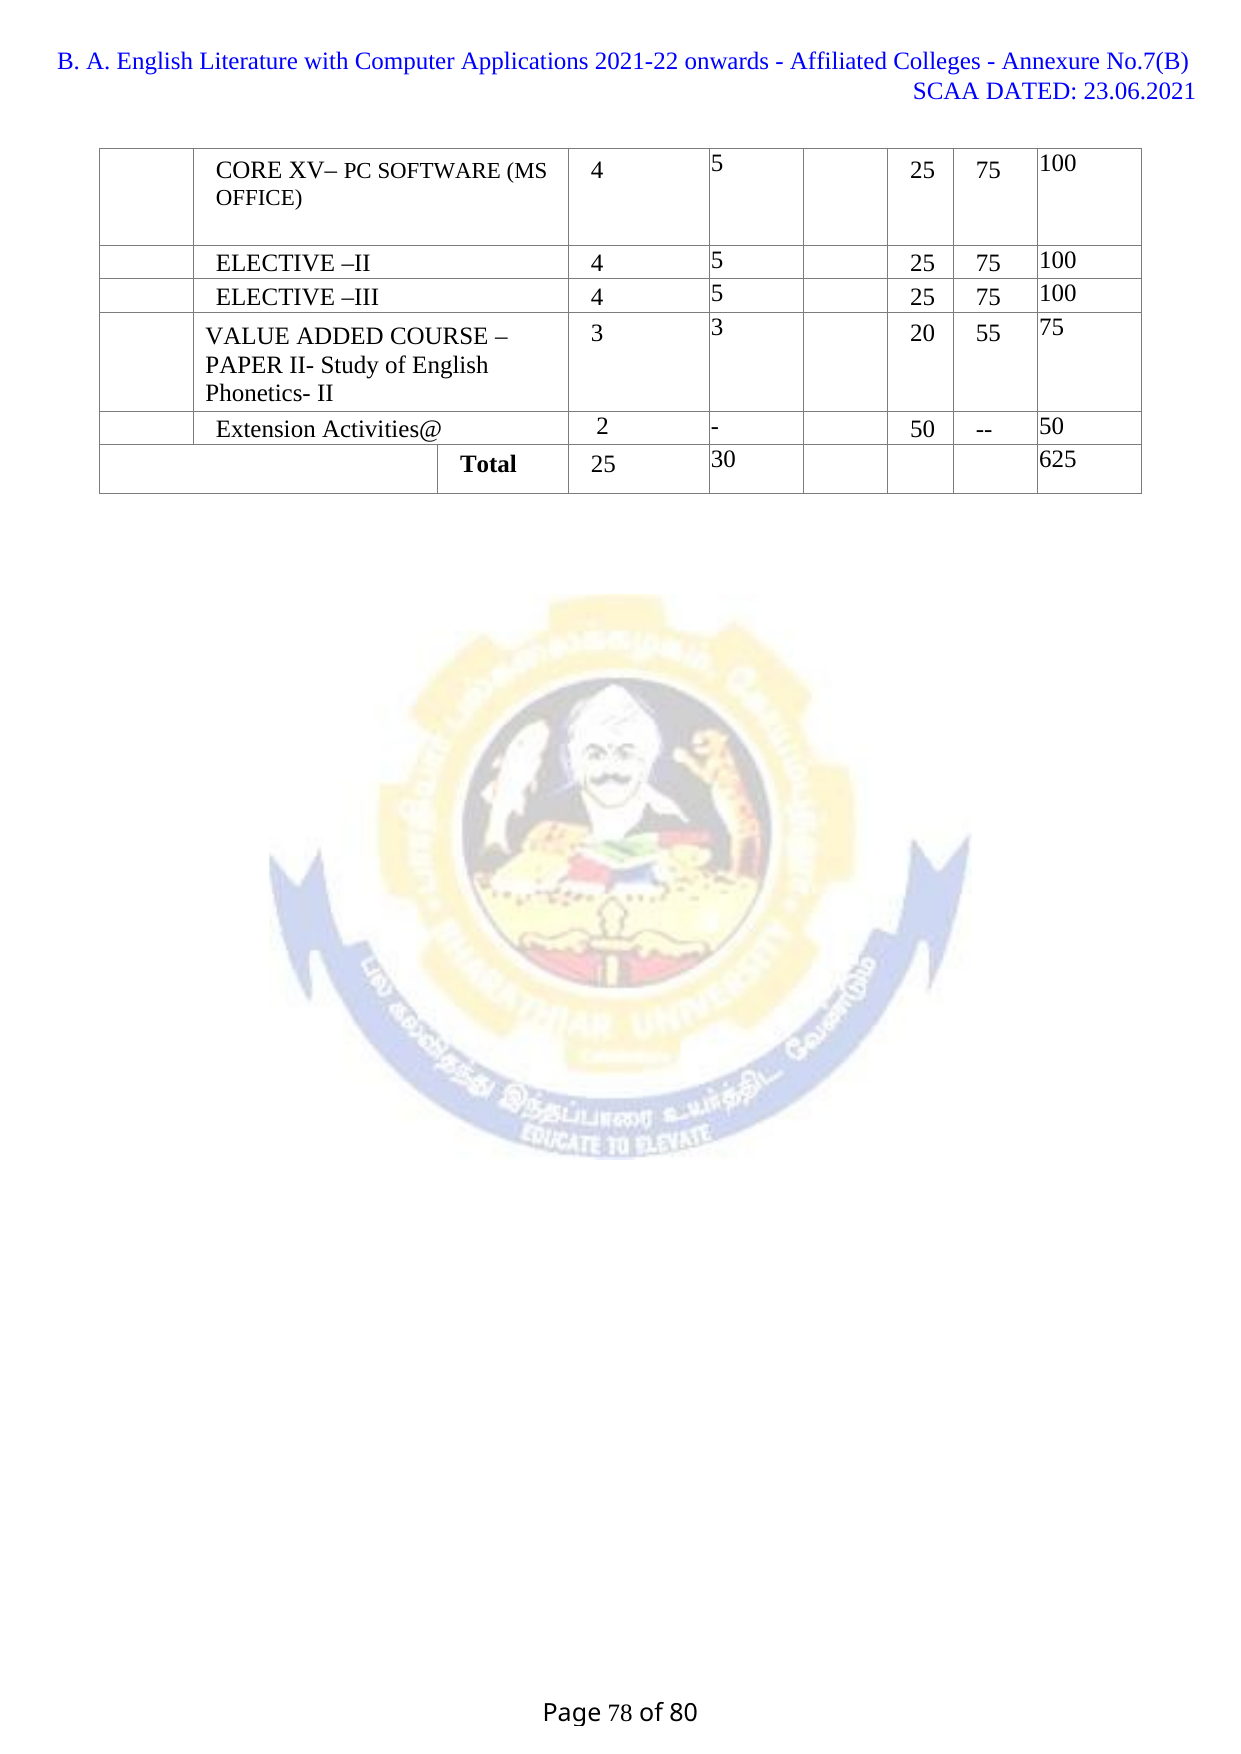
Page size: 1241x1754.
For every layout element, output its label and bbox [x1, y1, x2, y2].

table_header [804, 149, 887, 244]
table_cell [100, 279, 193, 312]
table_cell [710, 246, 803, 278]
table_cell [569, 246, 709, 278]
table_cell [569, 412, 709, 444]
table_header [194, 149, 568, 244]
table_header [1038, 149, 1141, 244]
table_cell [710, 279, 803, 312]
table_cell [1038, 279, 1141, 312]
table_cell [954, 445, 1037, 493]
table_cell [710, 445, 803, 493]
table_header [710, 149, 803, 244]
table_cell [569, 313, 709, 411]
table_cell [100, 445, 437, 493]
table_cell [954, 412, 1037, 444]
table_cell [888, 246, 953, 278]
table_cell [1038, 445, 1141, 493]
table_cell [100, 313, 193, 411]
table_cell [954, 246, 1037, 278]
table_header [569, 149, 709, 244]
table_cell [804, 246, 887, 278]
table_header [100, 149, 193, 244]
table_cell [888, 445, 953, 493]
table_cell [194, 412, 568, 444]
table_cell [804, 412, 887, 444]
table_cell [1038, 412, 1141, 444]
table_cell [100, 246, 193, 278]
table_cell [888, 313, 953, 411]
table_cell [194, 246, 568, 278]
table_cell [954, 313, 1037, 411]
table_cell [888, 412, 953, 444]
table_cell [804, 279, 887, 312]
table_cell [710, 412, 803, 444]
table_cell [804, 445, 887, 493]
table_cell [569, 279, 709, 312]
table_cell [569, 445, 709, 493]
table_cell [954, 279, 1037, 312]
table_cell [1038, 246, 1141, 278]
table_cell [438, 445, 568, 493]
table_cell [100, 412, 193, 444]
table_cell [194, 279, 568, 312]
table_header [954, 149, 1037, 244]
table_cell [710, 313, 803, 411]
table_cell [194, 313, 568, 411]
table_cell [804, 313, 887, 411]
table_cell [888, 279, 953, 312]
picture [268, 594, 972, 1160]
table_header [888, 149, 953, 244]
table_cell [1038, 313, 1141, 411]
